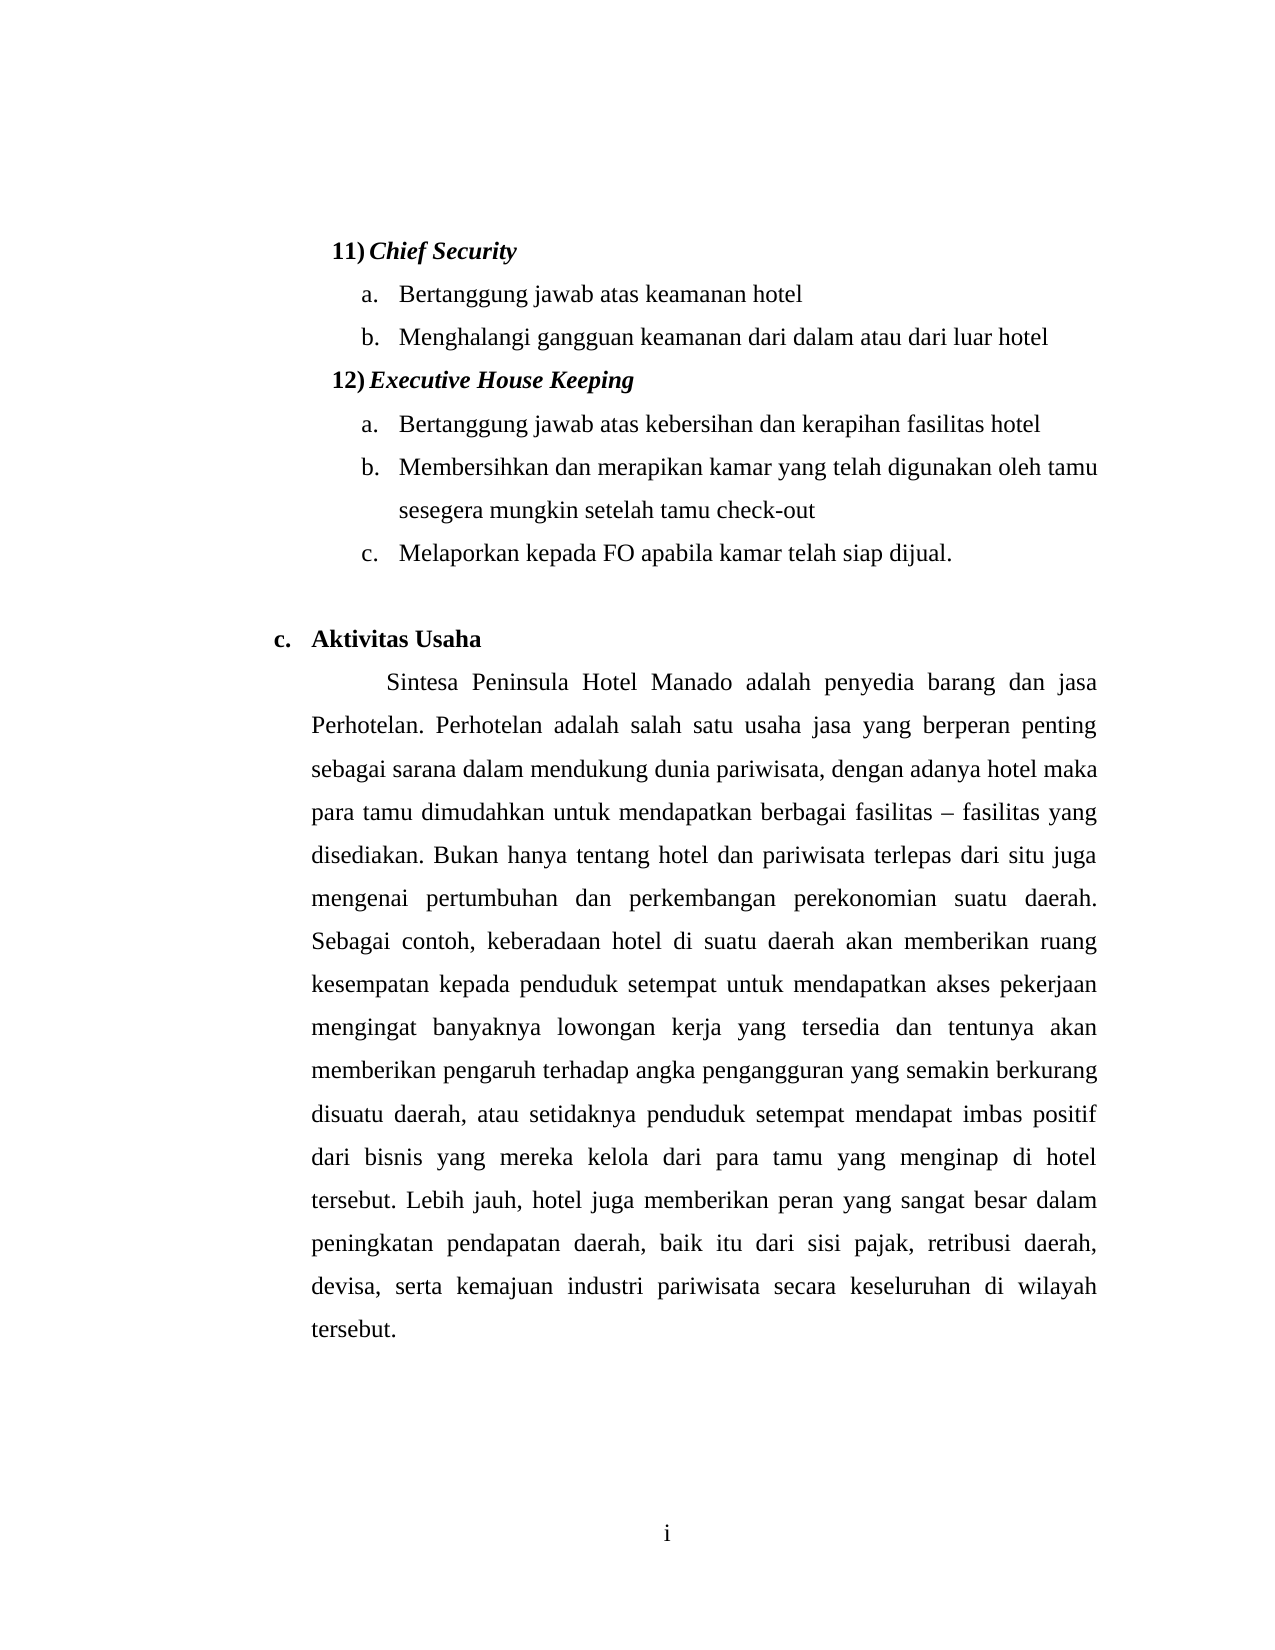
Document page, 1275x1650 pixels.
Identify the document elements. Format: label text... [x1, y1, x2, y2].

list Aktivitas Usaha [274, 624, 1098, 653]
list Menghalangi gangguan keamanan dari dalam atau dari luar hotel [361, 322, 1098, 351]
list Chief Security [332, 236, 1098, 265]
list Melaporkan kepada FO apabila kamar telah siap dijual. [361, 538, 1098, 567]
list Bertanggung jawab atas kebersihan dan kerapihan fasilitas hotel [361, 409, 1098, 437]
list Sintesa Peninsula Hotel Manado adalah penyedia barang dan jasa Perhotelan. Perhotelan adalah salah satu usaha jasa yang berperan penting sebagai sarana dalam mendukung dunia pariwisata, dengan adanya hotel maka para tamu dimudahkan untuk mendapatkan berbagai fasilitas – fasilitas yang disediakan. Bukan hanya tentang hotel dan pariwisata terlepas dari situ juga mengenai pertumbuhan dan perkembangan perekonomian suatu daerah. Sebagai contoh, keberadaan hotel di suatu daerah akan memberikan ruang kesempatan kepada penduduk setempat untuk mendapatkan akses pekerjaan mengingat banyaknya lowongan kerja yang tersedia dan tentunya akan memberikan pengaruh terhadap angka pengangguran yang semakin berkurang disuatu daerah, atau setidaknya penduduk setempat mendapat imbas positif dari bisnis yang mereka kelola dari para tamu yang menginap di hotel tersebut. Lebih jauh, hotel juga memberikan peran yang sangat besar dalam peningkatan pendapatan daerah, baik itu dari sisi pajak, retribusi daerah, devisa, serta kemajuan industri pariwisata secara keseluruhan di wilayah tersebut. [311, 667, 1098, 1343]
list Executive House Keeping [332, 366, 1098, 394]
list Bertanggung jawab atas keamanan hotel [361, 279, 1098, 308]
list Membersihkan dan merapikan kamar yang telah digunakan oleh tamu sesegera mungkin setelah tamu check-out [361, 452, 1098, 524]
